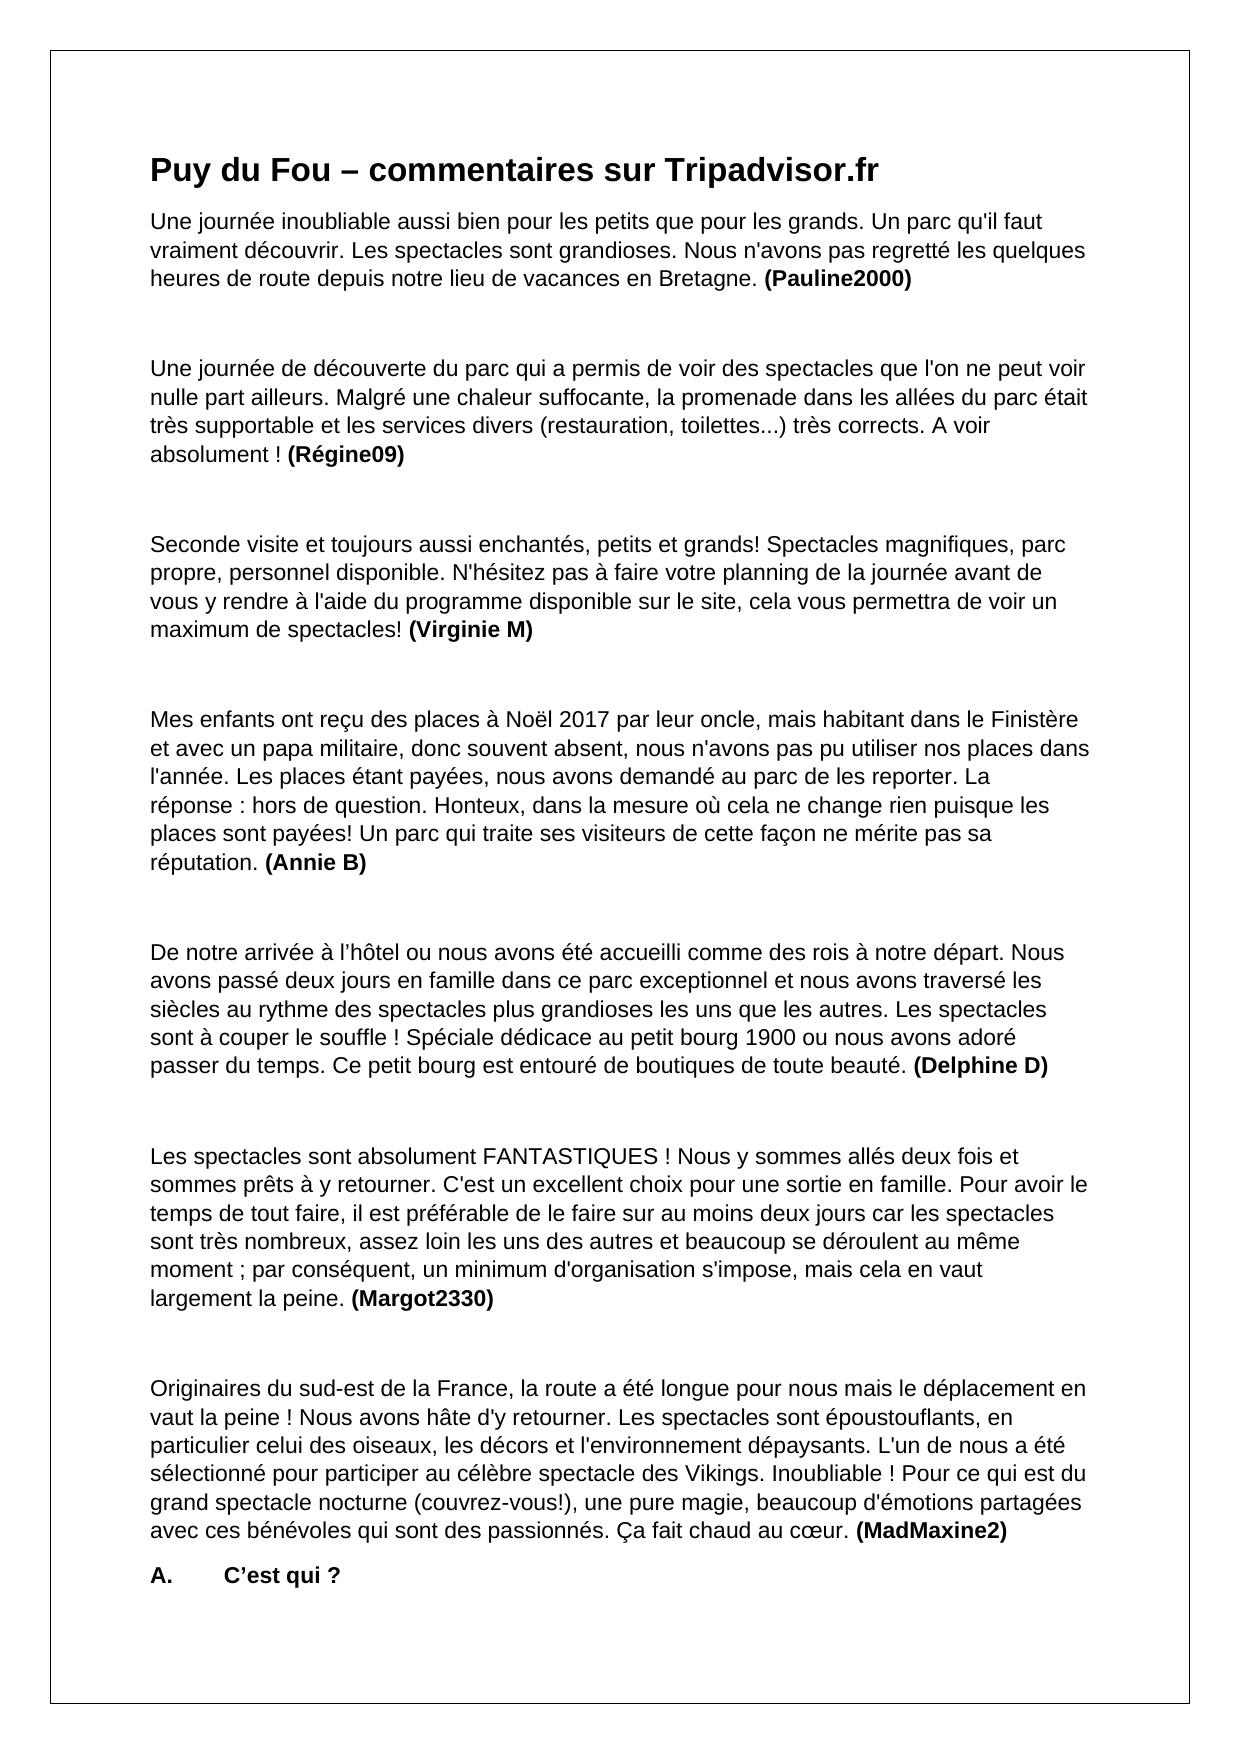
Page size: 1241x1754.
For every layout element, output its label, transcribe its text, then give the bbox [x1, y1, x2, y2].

text Une journée inoubliable aussi bien pour les petits que pour les grands. Un parc qu'il faut vraiment découvrir. Les spectacles sont grandioses. Nous n'avons pas regretté les quelques heures de route depuis notre lieu de vacances en Bretagne. (Pauline2000) [150, 208, 1090, 291]
text Originaires du sud-est de la France, la route a été longue pour nous mais le déplacement en vaut la peine ! Nous avons hâte d'y retourner. Les spectacles sont époustouflants, en particulier celui des oiseaux, les décors et l'environnement dépaysants. L'un de nous a été sélectionné pour participer au célèbre spectacle des Vikings. Inoubliable ! Pour ce qui est du grand spectacle nocturne (couvrez-vous!), une pure magie, beaucoup d'émotions partagées avec ces bénévoles qui sont des passionnés. Ça fait chaud au cœur. (MadMaxine2) [150, 1375, 1090, 1543]
text Les spectacles sont absolument FANTASTIQUES ! Nous y sommes allés deux fois et sommes prêts à y retourner. C'est un excellent choix pour une sortie en famille. Pour avoir le temps de tout faire, il est préférable de le faire sur au moins deux jours car les spectacles sont très nombreux, assez loin les uns des autres et beaucoup se déroulent au même moment ; par conséquent, un minimum d'organisation s'impose, mais cela en vaut largement la peine. (Margot2330) [150, 1143, 1090, 1311]
text A. C’est qui ? [150, 1562, 1090, 1589]
text De notre arrivée à l’hôtel ou nous avons été accueilli comme des rois à notre départ. Nous avons passé deux jours en famille dans ce parc exceptionnel et nous avons traversé les siècles au rythme des spectacles plus grandioses les uns que les autres. Les spectacles sont à couper le souffle ! Spéciale dédicace au petit bourg 1900 ou nous avons adoré passer du temps. Ce petit bourg est entouré de boutiques de toute beauté. (Delphine D) [150, 939, 1090, 1079]
text Mes enfants ont reçu des places à Noël 2017 par leur oncle, mais habitant dans le Finistère et avec un papa militaire, donc souvent absent, nous n'avons pas pu utiliser nos places dans l'année. Les places étant payées, nous avons demandé au parc de les reporter. La réponse : hors de question. Honteux, dans la mesure où cela ne change rien puisque les places sont payées! Un parc qui traite ses visiteurs de cette façon ne mérite pas sa réputation. (Annie B) [150, 706, 1090, 875]
text Une journée de découverte du parc qui a permis de voir des spectacles que l'on ne peut voir nulle part ailleurs. Malgré une chaleur suffocante, la promenade dans les allées du parc était très supportable et les services divers (restauration, toilettes...) très corrects. A voir absolument ! (Régine09) [150, 355, 1090, 467]
text Seconde visite et toujours aussi enchantés, petits et grands! Spectacles magnifiques, parc propre, personnel disponible. N'hésitez pas à faire votre planning de la journée avant de vous y rendre à l'aide du programme disponible sur le site, cela vous permettra de voir un maximum de spectacles! (Virginie M) [150, 531, 1090, 642]
text Puy du Fou – commentaires sur Tripadvisor.fr [150, 150, 1090, 188]
